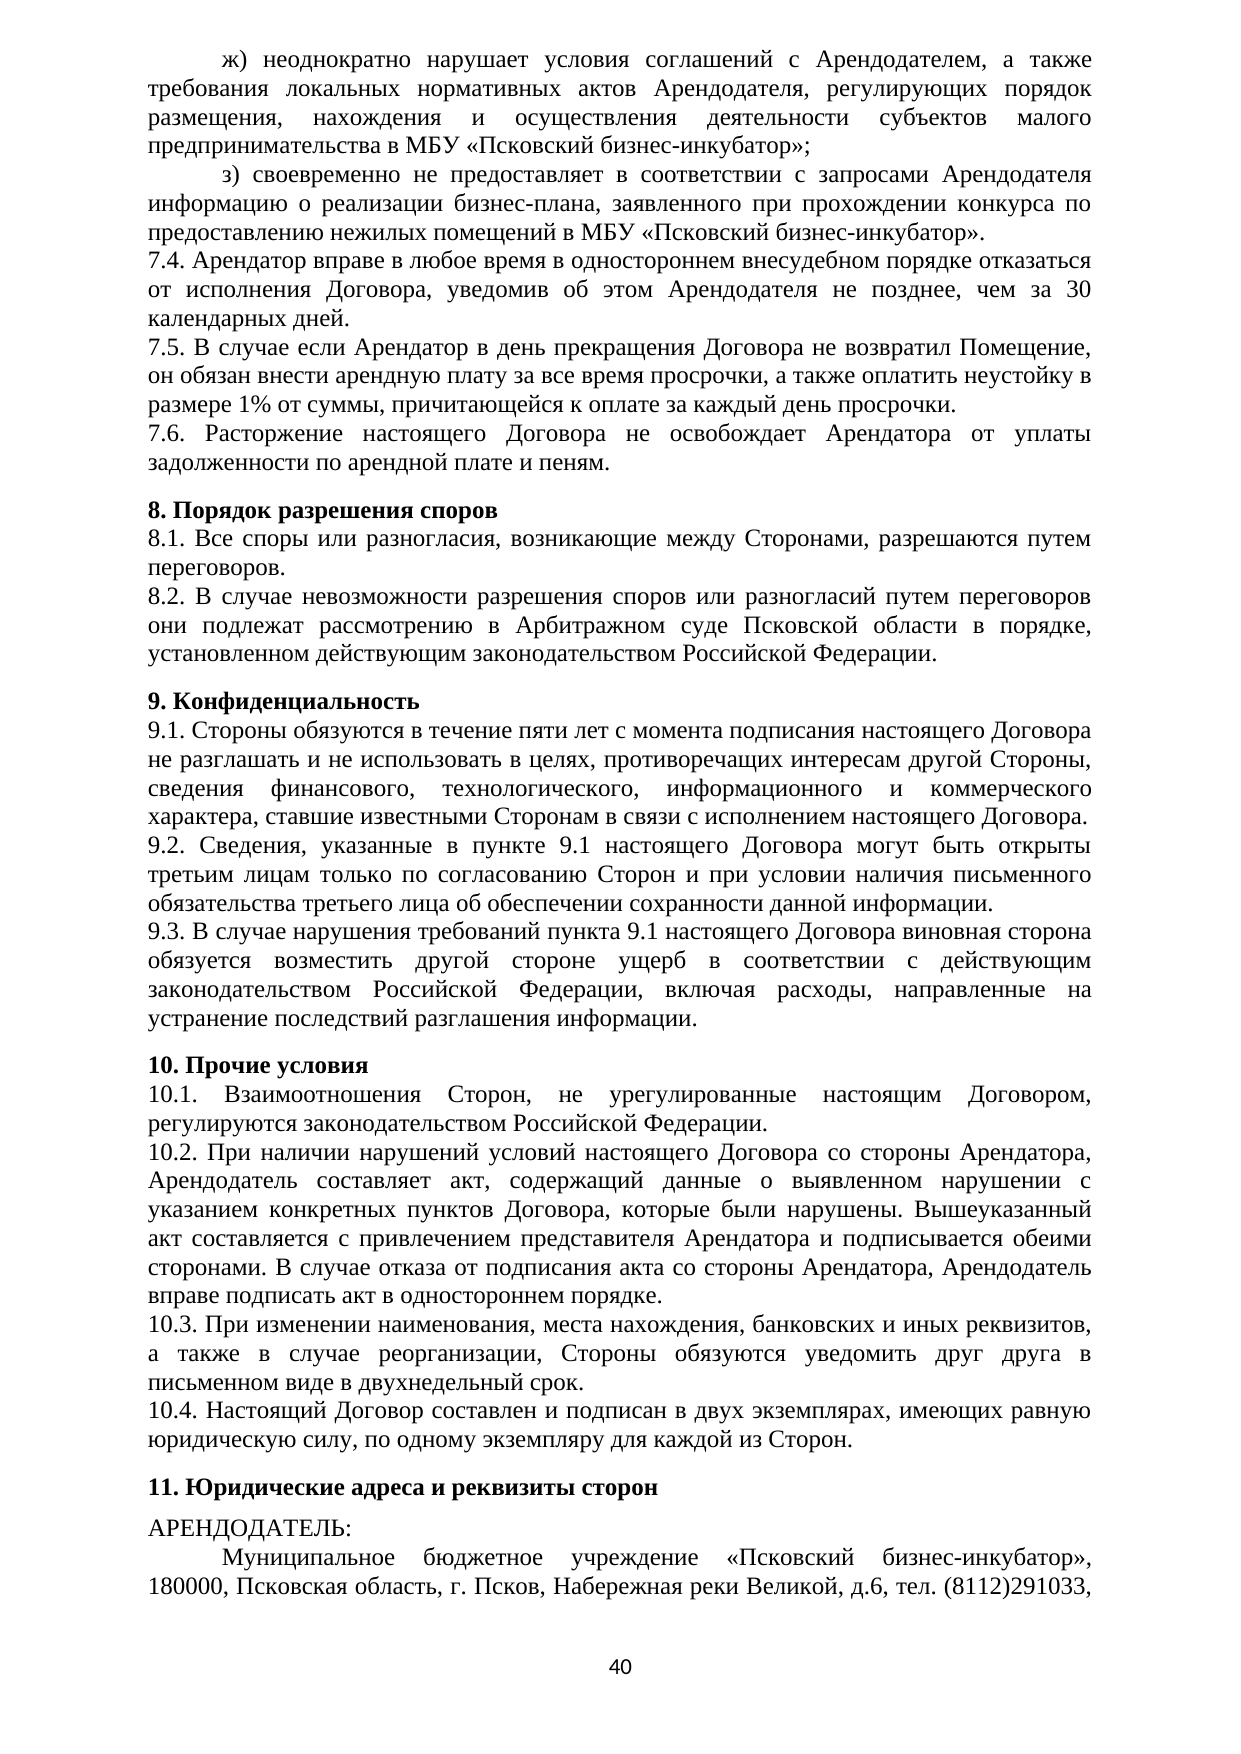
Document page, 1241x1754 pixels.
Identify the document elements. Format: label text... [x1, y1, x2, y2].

text з) своевременно не предоставляет в соответствии с запросами Арендодателя информацию о реализации бизнес-плана, заявленного при прохождении конкурса по предоставлению нежилых помещений в МБУ «Псковский бизнес-инкубатор». [148, 159, 1092, 246]
text 10.3. При изменении наименования, места нахождения, банковских и иных реквизитов, а также в случае реорганизации, Стороны обязуются уведомить друг друга в письменном виде в двухнедельный срок. [148, 1309, 1092, 1396]
text 7.4. Арендатор вправе в любое время в одностороннем внесудебном порядке отказаться от исполнения Договора, уведомив об этом Арендодателя не позднее, чем за 30 календарных дней. [148, 246, 1092, 332]
text АРЕНДОДАТЕЛЬ: [148, 1513, 1092, 1542]
text 9. Конфиденциальность [148, 686, 1092, 715]
text 9.2. Сведения, указанные в пункте 9.1 настоящего Договора могут быть открыты третьим лицам только по согласованию Сторон и при условии наличия письменного обязательства третьего лица об обеспечении сохранности данной информации. [148, 830, 1092, 916]
text 10.2. При наличии нарушений условий настоящего Договора со стороны Арендатора, Арендодатель составляет акт, содержащий данные о выявленном нарушении с указанием конкретных пунктов Договора, которые были нарушены. Вышеуказанный акт составляется с привлечением представителя Арендатора и подписывается обеими сторонами. В случае отказа от подписания акта со стороны Арендатора, Арендодатель вправе подписать акт в одностороннем порядке. [148, 1137, 1092, 1309]
text ж) неоднократно нарушает условия соглашений с Арендодателем, а также требования локальных нормативных актов Арендодателя, регулирующих порядок размещения, нахождения и осуществления деятельности субъектов малого предпринимательства в МБУ «Псковский бизнес-инкубатор»; [148, 44, 1092, 159]
text 10. Прочие условия [148, 1051, 1092, 1079]
text 8.1. Все споры или разногласия, возникающие между Сторонами, разрешаются путем переговоров. [148, 523, 1092, 581]
text 9.3. В случае нарушения требований пункта 9.1 настоящего Договора виновная сторона обязуется возместить другой стороне ущерб в соответствии с действующим законодательством Российской Федерации, включая расходы, направленные на устранение последствий разглашения информации. [148, 916, 1092, 1031]
text 8.2. В случае невозможности разрешения споров или разногласий путем переговоров они подлежат рассмотрению в Арбитражном суде Псковской области в порядке, установленном действующим законодательством Российской Федерации. [148, 581, 1092, 667]
text 10.4. Настоящий Договор составлен и подписан в двух экземплярах, имеющих равную юридическую силу, по одному экземпляру для каждой из Сторон. [148, 1396, 1092, 1453]
text 8. Порядок разрешения споров [148, 495, 1092, 523]
text 7.6. Расторжение настоящего Договора не освобождает Арендатора от уплаты задолженности по арендной плате и пеням. [148, 418, 1092, 476]
text 11. Юридические адреса и реквизиты сторон [148, 1472, 1092, 1501]
text 9.1. Стороны обязуются в течение пяти лет с момента подписания настоящего Договора не разглашать и не использовать в целях, противоречащих интересам другой Стороны, сведения финансового, технологического, информационного и коммерческого характера, ставшие известными Сторонам в связи с исполнением настоящего Договора. [148, 715, 1092, 830]
text 10.1. Взаимоотношения Сторон, не урегулированные настоящим Договором, регулируются законодательством Российской Федерации. [148, 1079, 1092, 1137]
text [148, 1542, 1092, 1600]
text 7.5. В случае если Арендатор в день прекращения Договора не возвратил Помещение, он обязан внести арендную плату за все время просрочки, а также оплатить неустойку в размере 1% от суммы, причитающейся к оплате за каждый день просрочки. [148, 332, 1092, 418]
